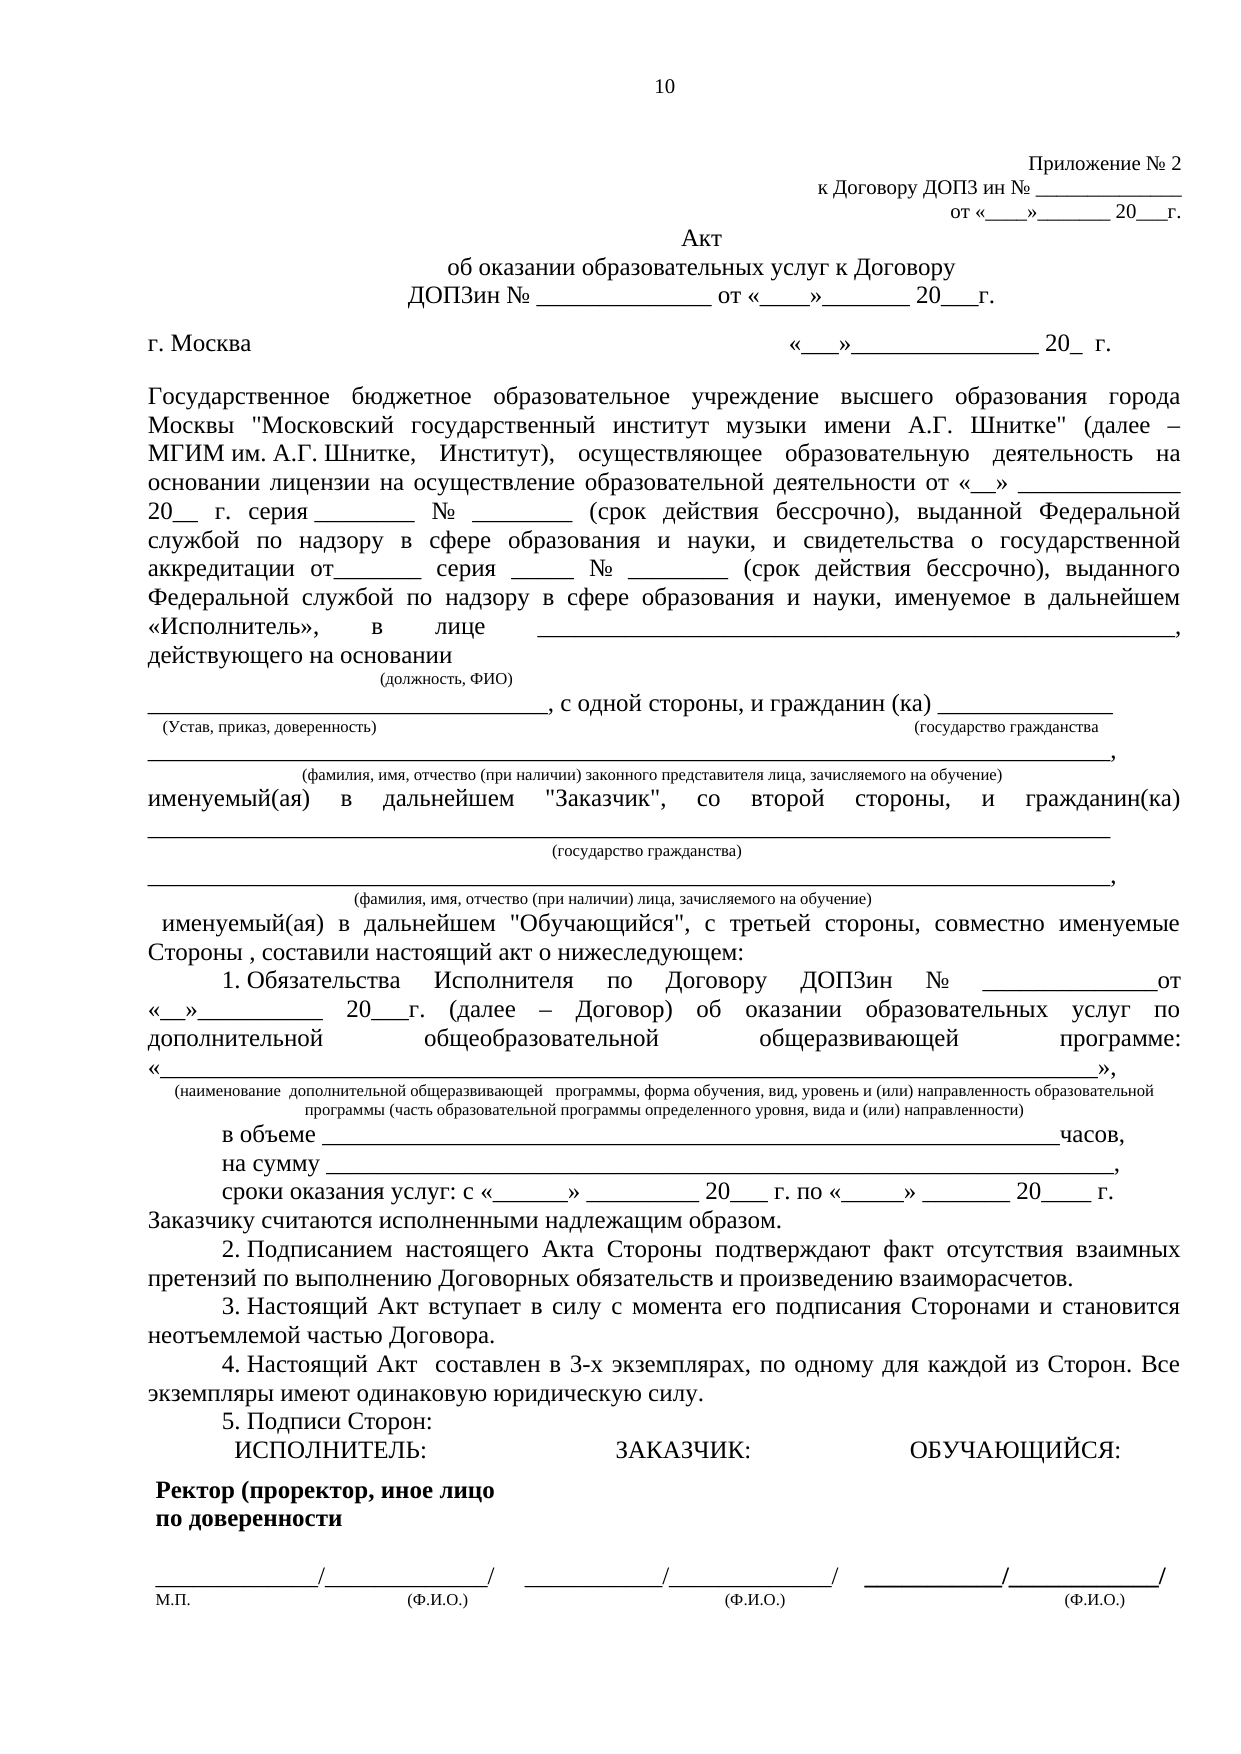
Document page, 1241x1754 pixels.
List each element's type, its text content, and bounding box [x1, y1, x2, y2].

table_header ИСПОЛНИТЕЛЬ: [148, 1435, 513, 1475]
text от «____»_______ 20___г. [148, 199, 1181, 223]
text 4. Настоящий Акт составлен в 3-х экземплярах, по одному для каждой из Сторон. Все экземпляры имеют одинаковую юридическую силу. [148, 1349, 1181, 1406]
text (фамилия, имя, отчество (при наличии) лица, зачисляемого на обучение) [148, 889, 1181, 908]
table_cell ___________/____________/ (Ф.И.О.) [853, 1475, 1178, 1609]
text ДОП3ин № ______________ от «____»_______ 20___г. [148, 280, 1181, 309]
text именуемый(ая) в дальнейшем "Заказчик", со второй стороны, и гражданин(ка) _____________________________________________________________________________ [148, 783, 1181, 841]
text об оказании образовательных услуг к Договору [148, 252, 1181, 280]
text Государственное бюджетное образовательное учреждение высшего образования города Москвы "Московский государственный институт музыки имени А.Г. Шнитке" (далее – МГИМ им. А.Г. Шнитке, Институт), осуществляющее образовательную деятельность на основании лицензии на осуществление образовательной деятельности от «__» _____________ 20__ г. серия ________ № ________ (срок действия бессрочно), выданной Федеральной службой по надзору в сфере образования и науки, и свидетельства о государственной аккредитации от_______ серия _____ № ________ (срок действия бессрочно), выданного Федеральной службой по надзору в сфере образования и науки, именуемое в дальнейшем «Исполнитель», в лице ___________________________________________________, действующего на основании [148, 381, 1181, 668]
text (Устав, приказ, доверенность) (государство гражданства [162, 716, 1181, 736]
text в объеме ___________________________________________________________часов, [148, 1119, 1181, 1148]
text Заказчику считаются исполненными надлежащим образом. [148, 1205, 1181, 1234]
text Акт [148, 223, 1181, 252]
text 3. Настоящий Акт вступает в силу с момента его подписания Сторонами и становится неотъемлемой частью Договора. [148, 1291, 1181, 1349]
text (должность, ФИО) [148, 668, 1181, 688]
table_header ЗАКАЗЧИК: [513, 1435, 853, 1475]
text г. Москва «___»_______________ 20_ г. [148, 328, 1181, 357]
text _____________________________________________________________________________, [148, 860, 1181, 889]
text (фамилия, имя, отчество (при наличии) законного представителя лица, зачисляемого на обучение) [148, 764, 1181, 783]
text 1. Обязательства Исполнителя по Договору ДОП3ин № ______________от «__»__________ 20___г. (далее – Договор) об оказании образовательных услуг по дополнительной общеобразовательной общеразвивающей программе: «___________________________________________________________________________», [148, 966, 1181, 1081]
text к Договору ДОП3 ин № ______________ [148, 175, 1181, 199]
text именуемый(ая) в дальнейшем "Обучающийся", с третьей стороны, совместно именуемые Стороны , составили настоящий акт о нижеследующем: [148, 908, 1181, 966]
text сроки оказания услуг: с «______» _________ 20___ г. по «_____» _______ 20____ г. [148, 1176, 1181, 1205]
text 2. Подписанием настоящего Акта Стороны подтверждают факт отсутствия взаимных претензий по выполнению Договорных обязательств и произведению взаиморасчетов. [148, 1234, 1181, 1291]
table_cell Ректор (проректор, иное лицо по доверенности _____________/_____________/ М.П. (Ф.И.О.) [144, 1475, 513, 1609]
text на сумму _______________________________________________________________, [148, 1148, 1181, 1176]
text (наименование дополнительной общеразвивающей программы, форма обучения, вид, уровень и (или) направленность образовательной программы (часть образовательной программы определенного уровня, вида и (или) направленности) [148, 1081, 1181, 1119]
table_cell ___________/_____________/ (Ф.И.О.) [513, 1475, 853, 1609]
text _____________________________________________________________________________, [148, 736, 1181, 764]
text ________________________________, с одной стороны, и гражданин (ка) ______________ [148, 688, 1181, 716]
text 5. Подписи Сторон: [148, 1406, 1181, 1435]
text (государство гражданства) [148, 841, 1181, 860]
table_header ОБУЧАЮЩИЙСЯ: [853, 1435, 1178, 1475]
text Приложение № 2 [148, 151, 1181, 175]
